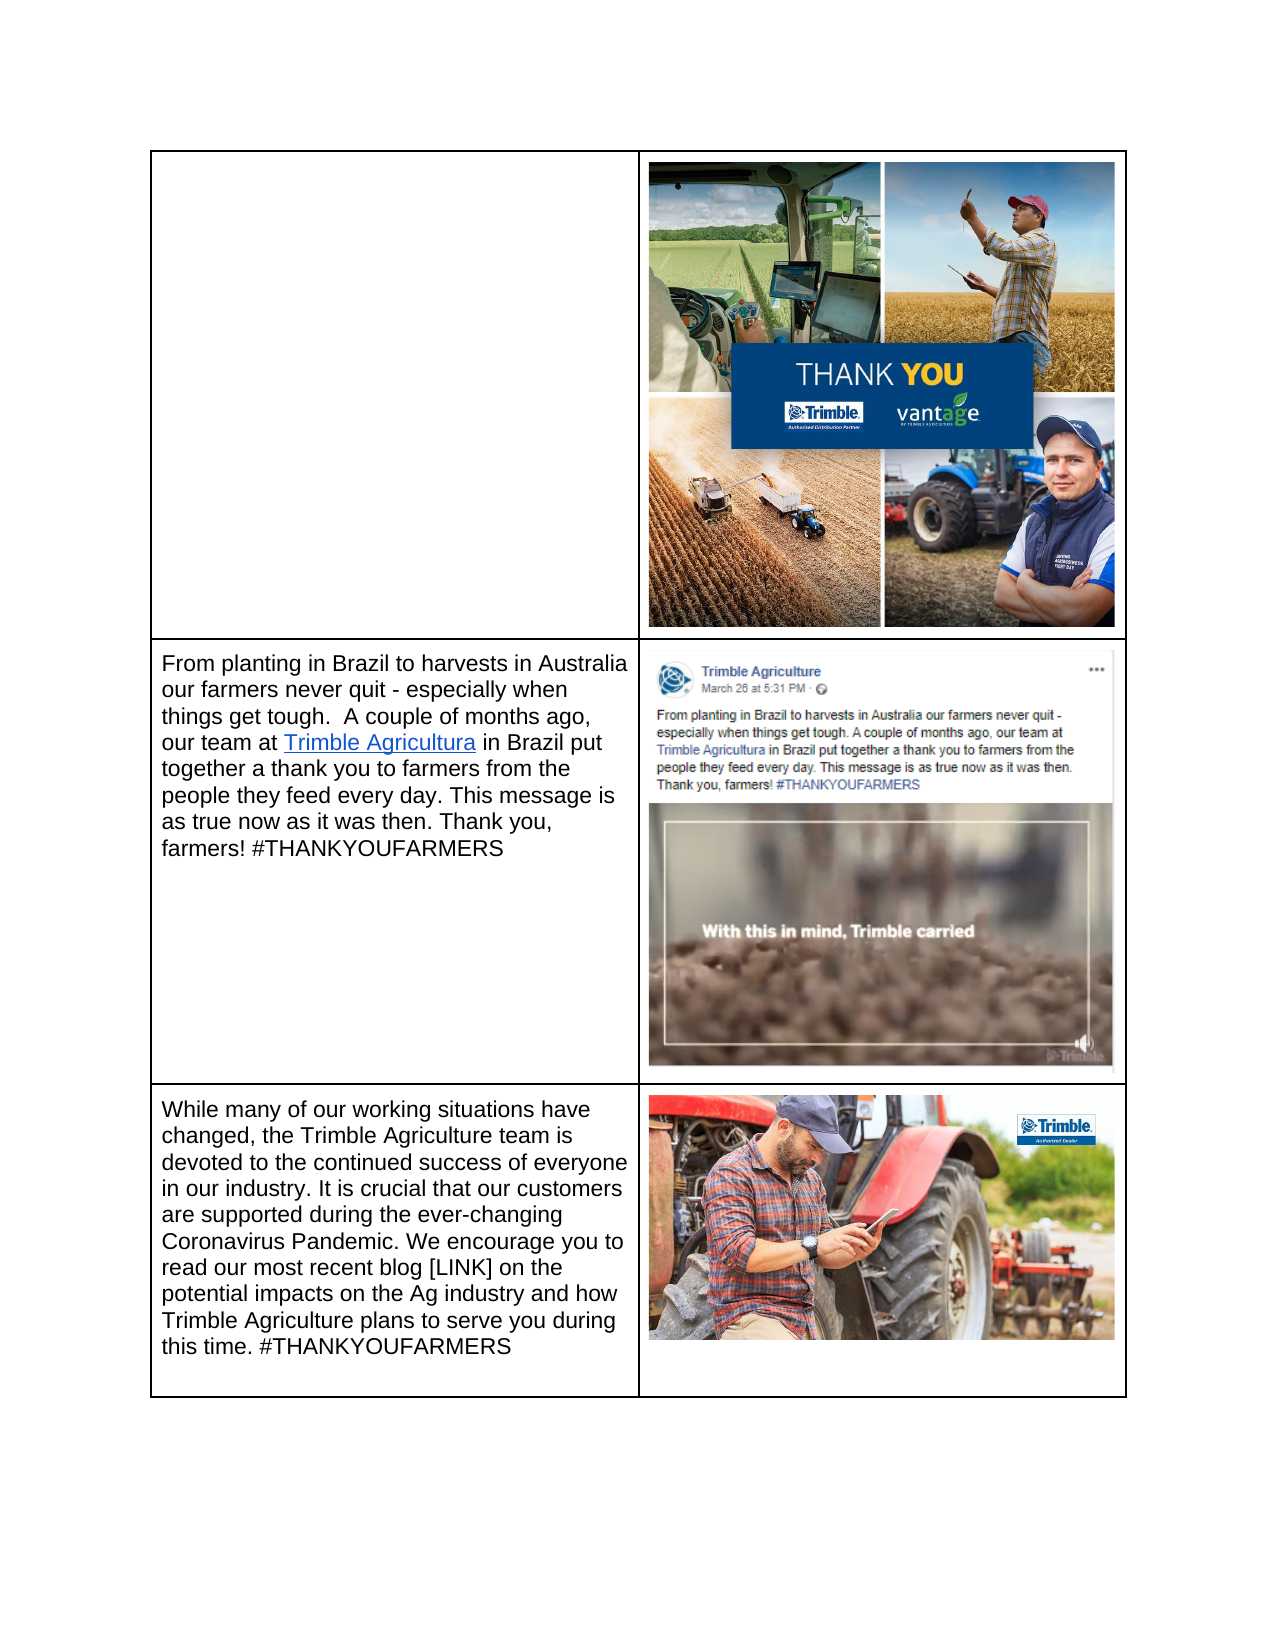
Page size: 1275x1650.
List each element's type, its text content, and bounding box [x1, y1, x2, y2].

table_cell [640, 152, 1125, 637]
picture [648, 650, 1115, 1073]
picture [648, 162, 1115, 627]
picture [648, 1095, 1115, 1340]
table_cell [640, 640, 1125, 1083]
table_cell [152, 152, 638, 637]
table_cell [640, 1085, 1125, 1396]
table_cell From planting in Brazil to harvests in Australia our farmers never quit - especially when things get tough. A couple of months ago, our team at Trimble Agricultura in Brazil put together a thank you to farmers from the people they feed every day. This message is as true now as it was then. Thank you, farmers! #THANKYOUFARMERS [152, 640, 638, 1083]
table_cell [152, 1085, 638, 1396]
